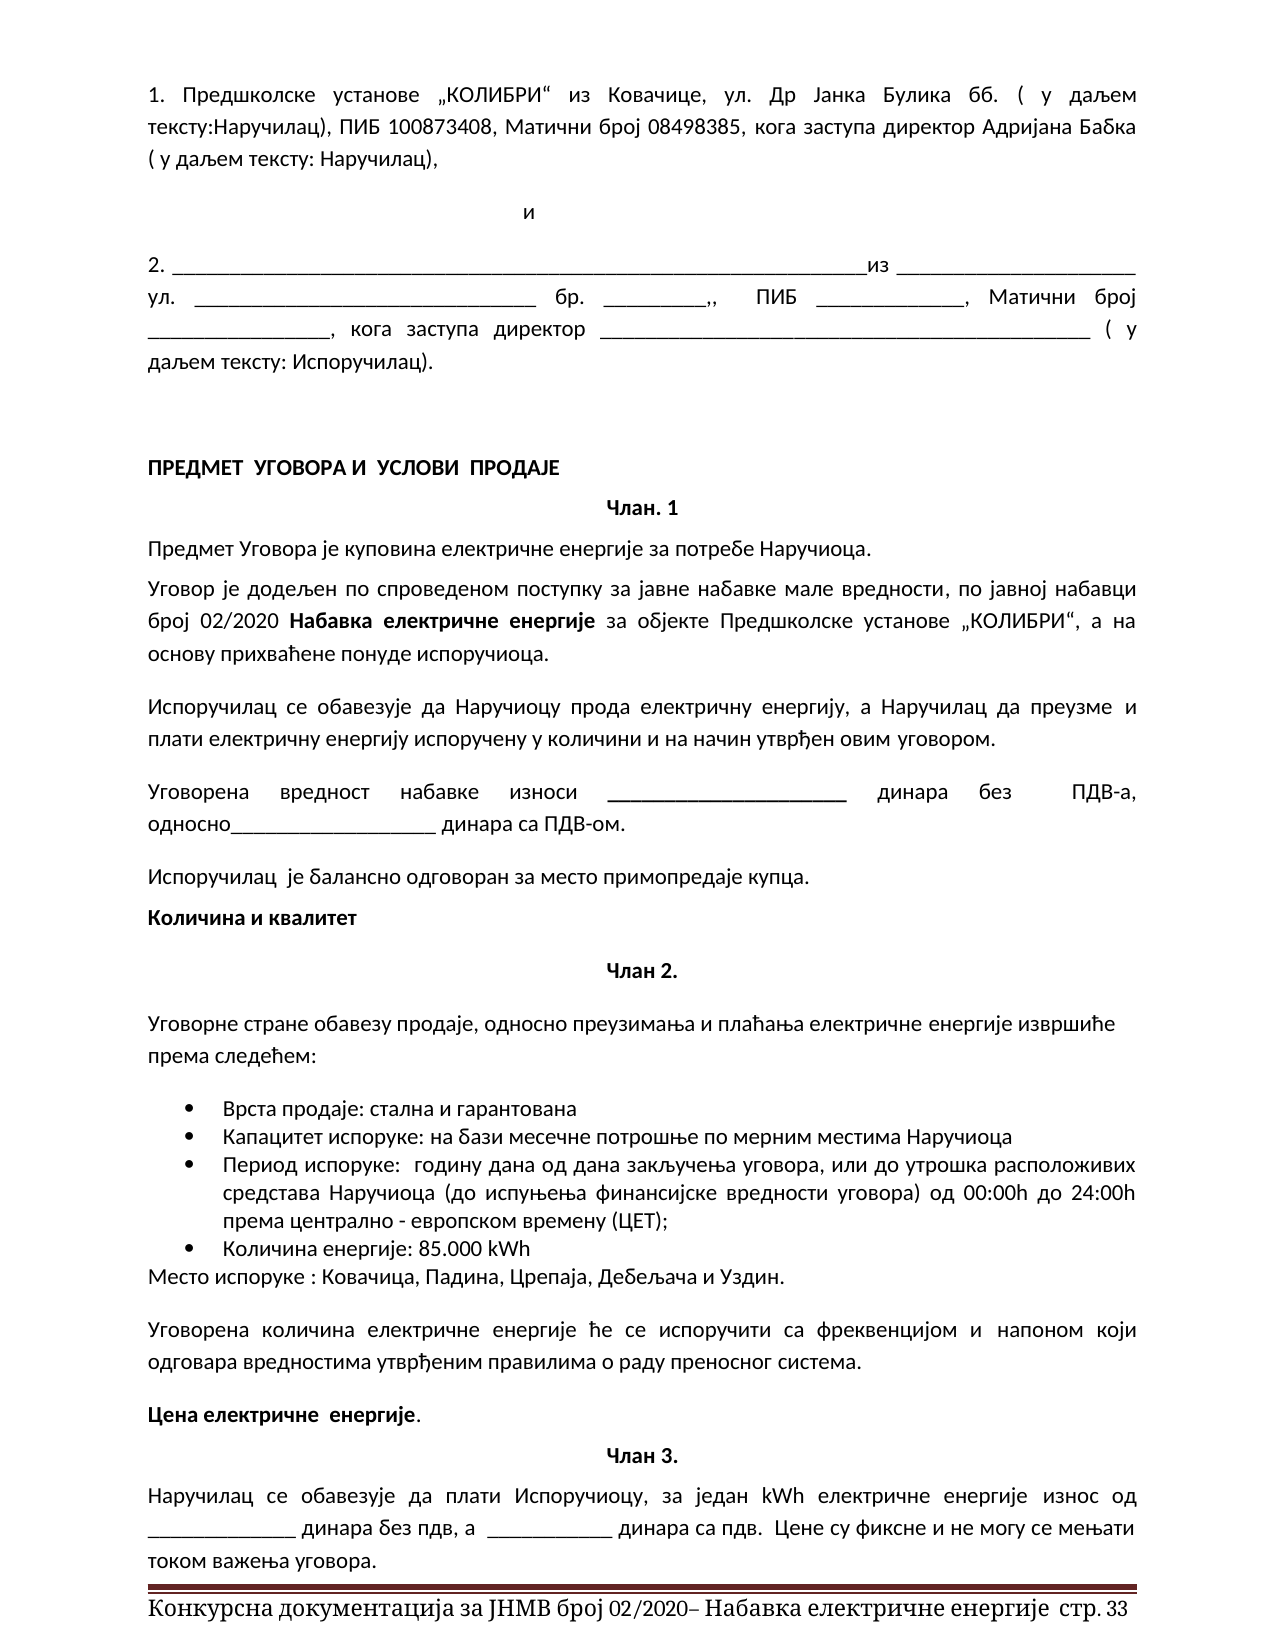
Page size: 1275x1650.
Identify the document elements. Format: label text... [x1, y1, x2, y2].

list Капацитет испоруке: на бази месечне потрошње по мерним местима Наручиоца [185, 1122, 1137, 1150]
text Уговорне стране обавезу продаје, односно преузимања и плаћања електричне енергије извршиће према следећем: [148, 1009, 1137, 1069]
list Период испоруке: годину дана од дана закључења уговора, или до утрошка расположивих средстава Наручиоца (до испуњења финансијске вредности уговора) од 00:00h до 24:00h према централно - европском времену (ЦЕТ); [185, 1150, 1137, 1234]
text Испоручилац је балансно одговоран за место примопредаје купца. [148, 862, 1137, 890]
text Члан. 1 [148, 493, 1137, 521]
text Уговор је додељен по спроведеном поступку за јавне набавке мале вредности, по јавној набавци број 02/2020 Набавка електричне енергије за објекте Предшколске установе „КОЛИБРИ“, а на основу прихваћене понуде испоручиоца. [148, 574, 1137, 667]
text Предмет Уговора је куповина електричне енергије за потребе Наручиоца. [148, 534, 1137, 562]
text 2. _____________________________________________________________из _____________________ ул. ______________________________ бр. _________,, ПИБ _____________, Матични број ________________, кога заступа директор ___________________________________________ ( у даљем тексту: Испоручилац). [148, 250, 1137, 375]
text 1. Предшколске установе „КОЛИБРИ“ из Ковачице, ул. Др Јанка Булика бб. ( у даљем тексту:Наручилац), ПИБ 100873408, Матични број 08498385, кога заступа директор Адријана Бабка ( у даљем тексту: Наручилац), [148, 80, 1137, 172]
text Члан 3. [148, 1441, 1137, 1469]
list Врста продаје: стална и гарантована [185, 1094, 1137, 1122]
text ПРЕДМЕТ УГОВОРА И УСЛОВИ ПРОДАЈЕ [148, 453, 1137, 481]
text Наручилац се обавезује да плати Испоручиоцу, за један kWh електричне енергије износ од _____________ динара без пдв, а ___________ динара са пдв. Цене су фиксне и не могу се мењати током важења уговора. [148, 1481, 1137, 1574]
text Цена електричне енергије. [148, 1400, 1137, 1428]
text Уговорена количина електричне енергије ће се испоручити са фреквенцијом и напоном који одговара вредностима утврђеним правилима о раду преносног система. [148, 1315, 1137, 1375]
text Члан 2. [148, 956, 1137, 984]
text Место испоруке : Ковачица, Падина, Црепаја, Дебељача и Уздин. [148, 1262, 1137, 1290]
text и [148, 197, 1137, 225]
text Испоручилац се обавезује да Наручиоцу прода електричну енергију, а Наручилац да преузме и плати електричну енергију испоручену у количини и на начин утврђен овим уговором. [148, 692, 1137, 752]
list Количина енергије: 85.000 kWh [185, 1234, 1137, 1262]
text Количина и квалитет [148, 903, 1137, 931]
text Уговорена вредност набавке износи _____________________ динара без ПДВ-а, односно__________________ динара са ПДВ-ом. [148, 777, 1137, 837]
